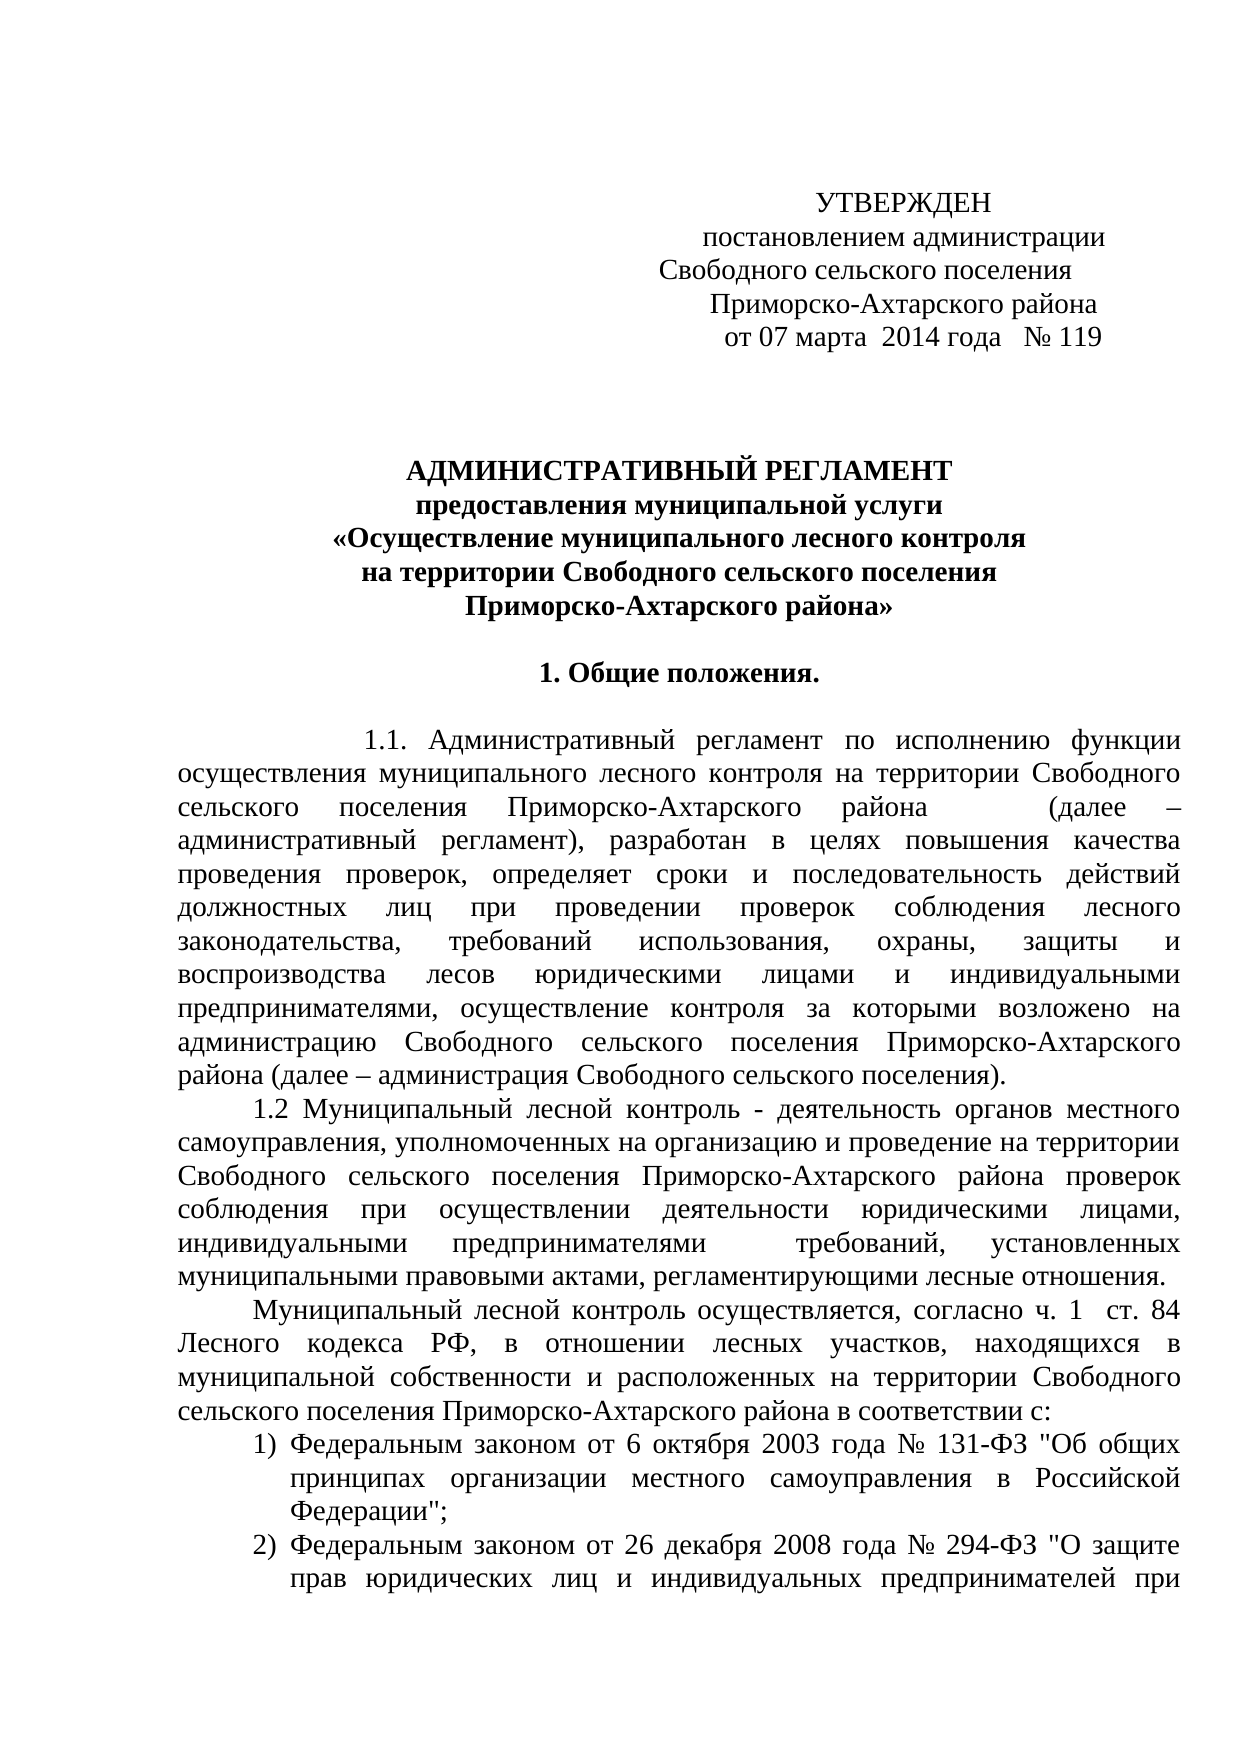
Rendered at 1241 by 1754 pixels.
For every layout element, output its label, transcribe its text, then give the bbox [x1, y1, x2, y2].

text 1.1. Административный регламент по исполнению функции осуществления муниципального лесного контроля на территории Свободного сельского поселения Приморско-Ахтарского района (далее – административный регламент), разработан в целях повышения качества проведения проверок, определяет сроки и последовательность действий должностных лиц при проведении проверок соблюдения лесного законодательства, требований использования, охраны, защиты и воспроизводства лесов юридическими лицами и индивидуальными предпринимателями, осуществление контроля за которыми возложено на администрацию Свободного сельского поселения Приморско-Ахтарского района (далее – администрация Свободного сельского поселения). [177, 722, 1181, 1091]
list Федеральным законом от 6 октября 2003 года № 131-ФЗ "Об общих принципах организации местного самоуправления в Российской Федерации"; [252, 1426, 1181, 1527]
title от 07 марта 2014 года № 119 [177, 319, 1181, 353]
text предоставления муниципальной услуги [177, 487, 1181, 521]
title Приморско-Ахтарского района [177, 286, 1181, 319]
title Свободного сельского поселения [177, 252, 1181, 286]
title УТВЕРЖДЕН [777, 185, 1181, 219]
text Приморско-Ахтарского района» [177, 588, 1181, 621]
title постановлением администрации [177, 219, 1181, 252]
text Муниципальный лесной контроль осуществляется, согласно ч. 1 ст. 84 Лесного кодекса РФ, в отношении лесных участков, находящихся в муниципальной собственности и расположенных на территории Свободного сельского поселения Приморско-Ахтарского района в соответствии с: [177, 1292, 1181, 1426]
text «Осуществление муниципального лесного контроля [177, 521, 1181, 554]
text АДМИНИСТРАТИВНЫЙ РЕГЛАМЕНТ [177, 453, 1181, 487]
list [252, 1527, 1181, 1594]
text на территории Свободного сельского поселения [177, 554, 1181, 588]
text 1. Общие положения. [177, 655, 1181, 688]
text 1.2 Муниципальный лесной контроль - деятельность органов местного самоуправления, уполномоченных на организацию и проведение на территории Свободного сельского поселения Приморско-Ахтарского района проверок соблюдения при осуществлении деятельности юридическими лицами, индивидуальными предпринимателями требований, установленных муниципальными правовыми актами, регламентирующими лесные отношения. [177, 1091, 1181, 1292]
